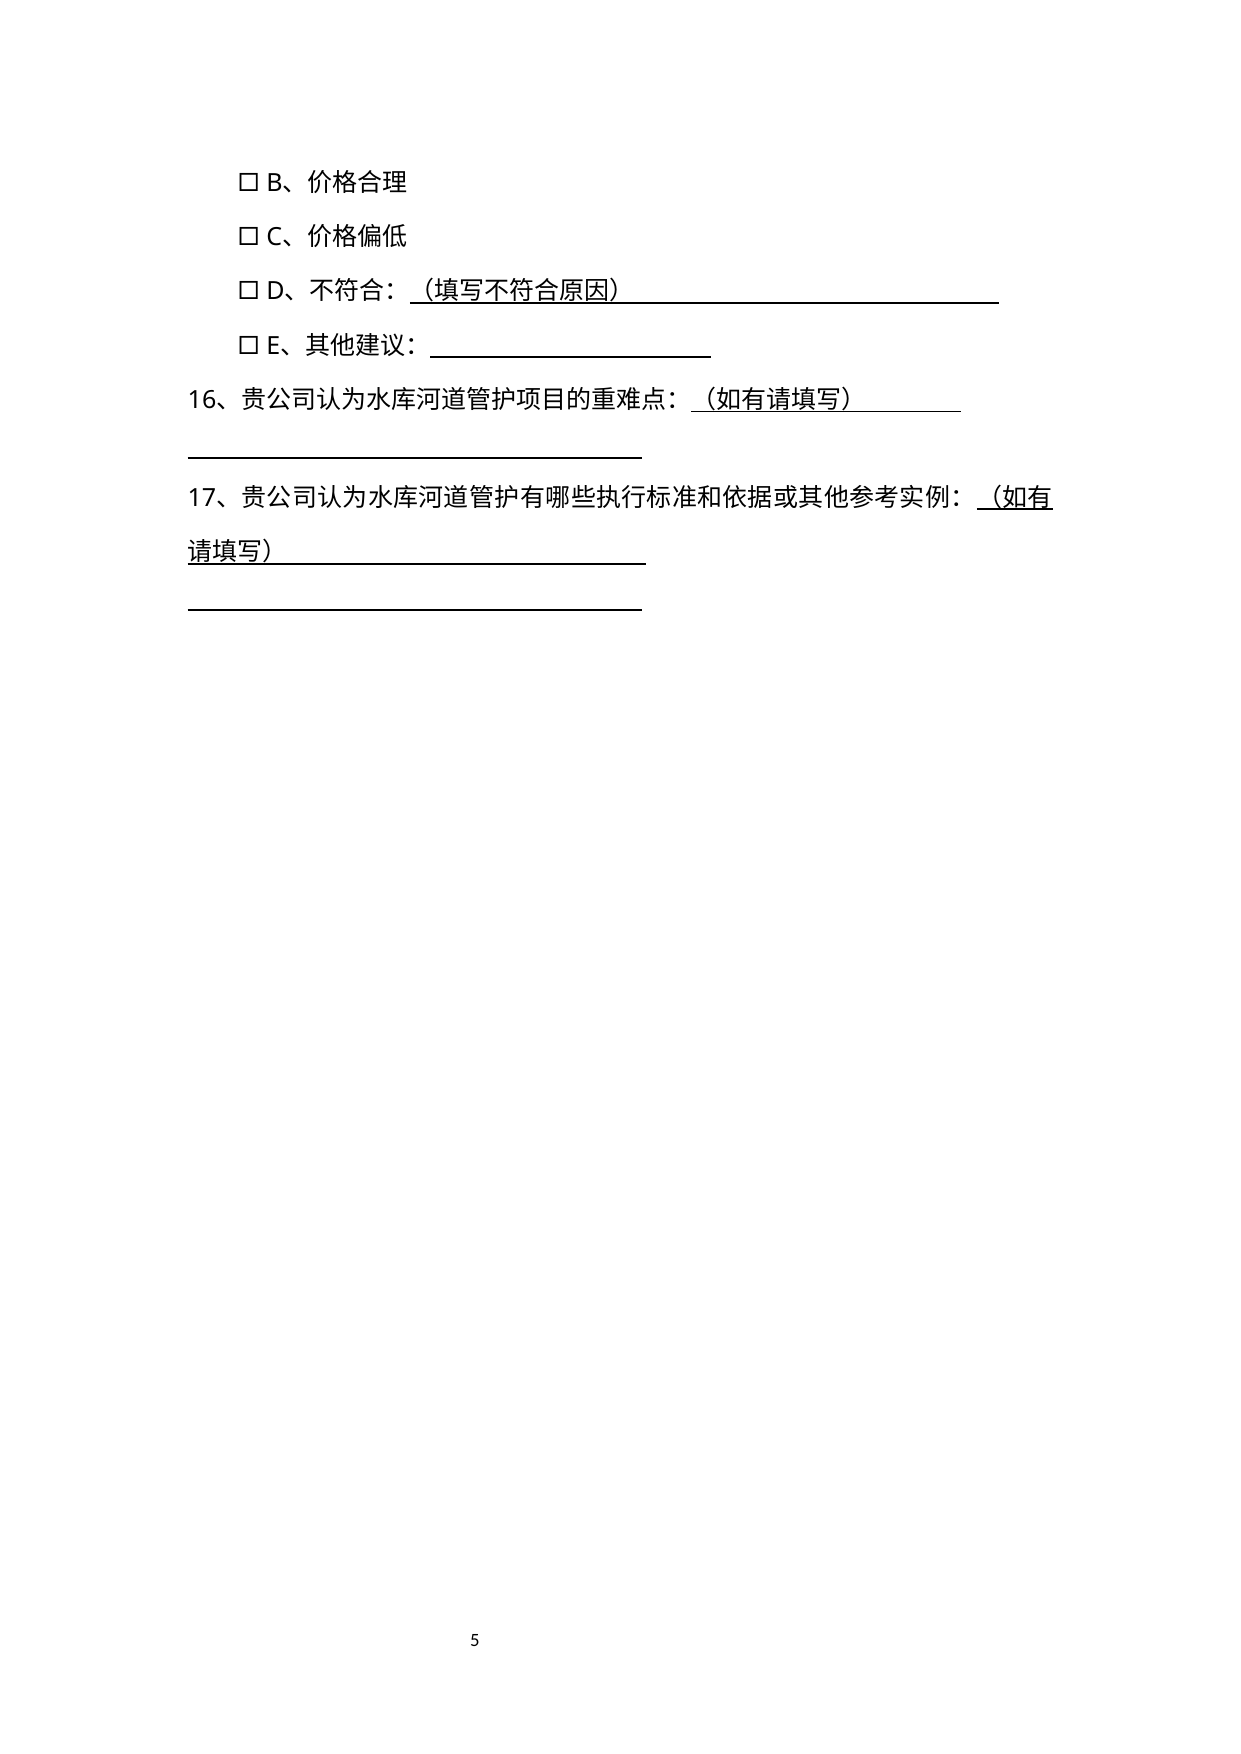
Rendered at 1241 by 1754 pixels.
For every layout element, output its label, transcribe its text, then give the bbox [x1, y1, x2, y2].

text B、价格合理 [187, 162, 1053, 198]
text D、不符合：（填写不符合原因） [187, 271, 1053, 307]
text E、其他建议： [187, 325, 1053, 361]
list 贵公司认为水库河道管护有哪些执行标准和依据或其他参考实例：（如有请填写） [187, 477, 1053, 568]
text C、价格偏低 [187, 216, 1053, 253]
text 16、贵公司认为水库河道管护项目的重难点：（如有请填写） [187, 379, 1053, 416]
